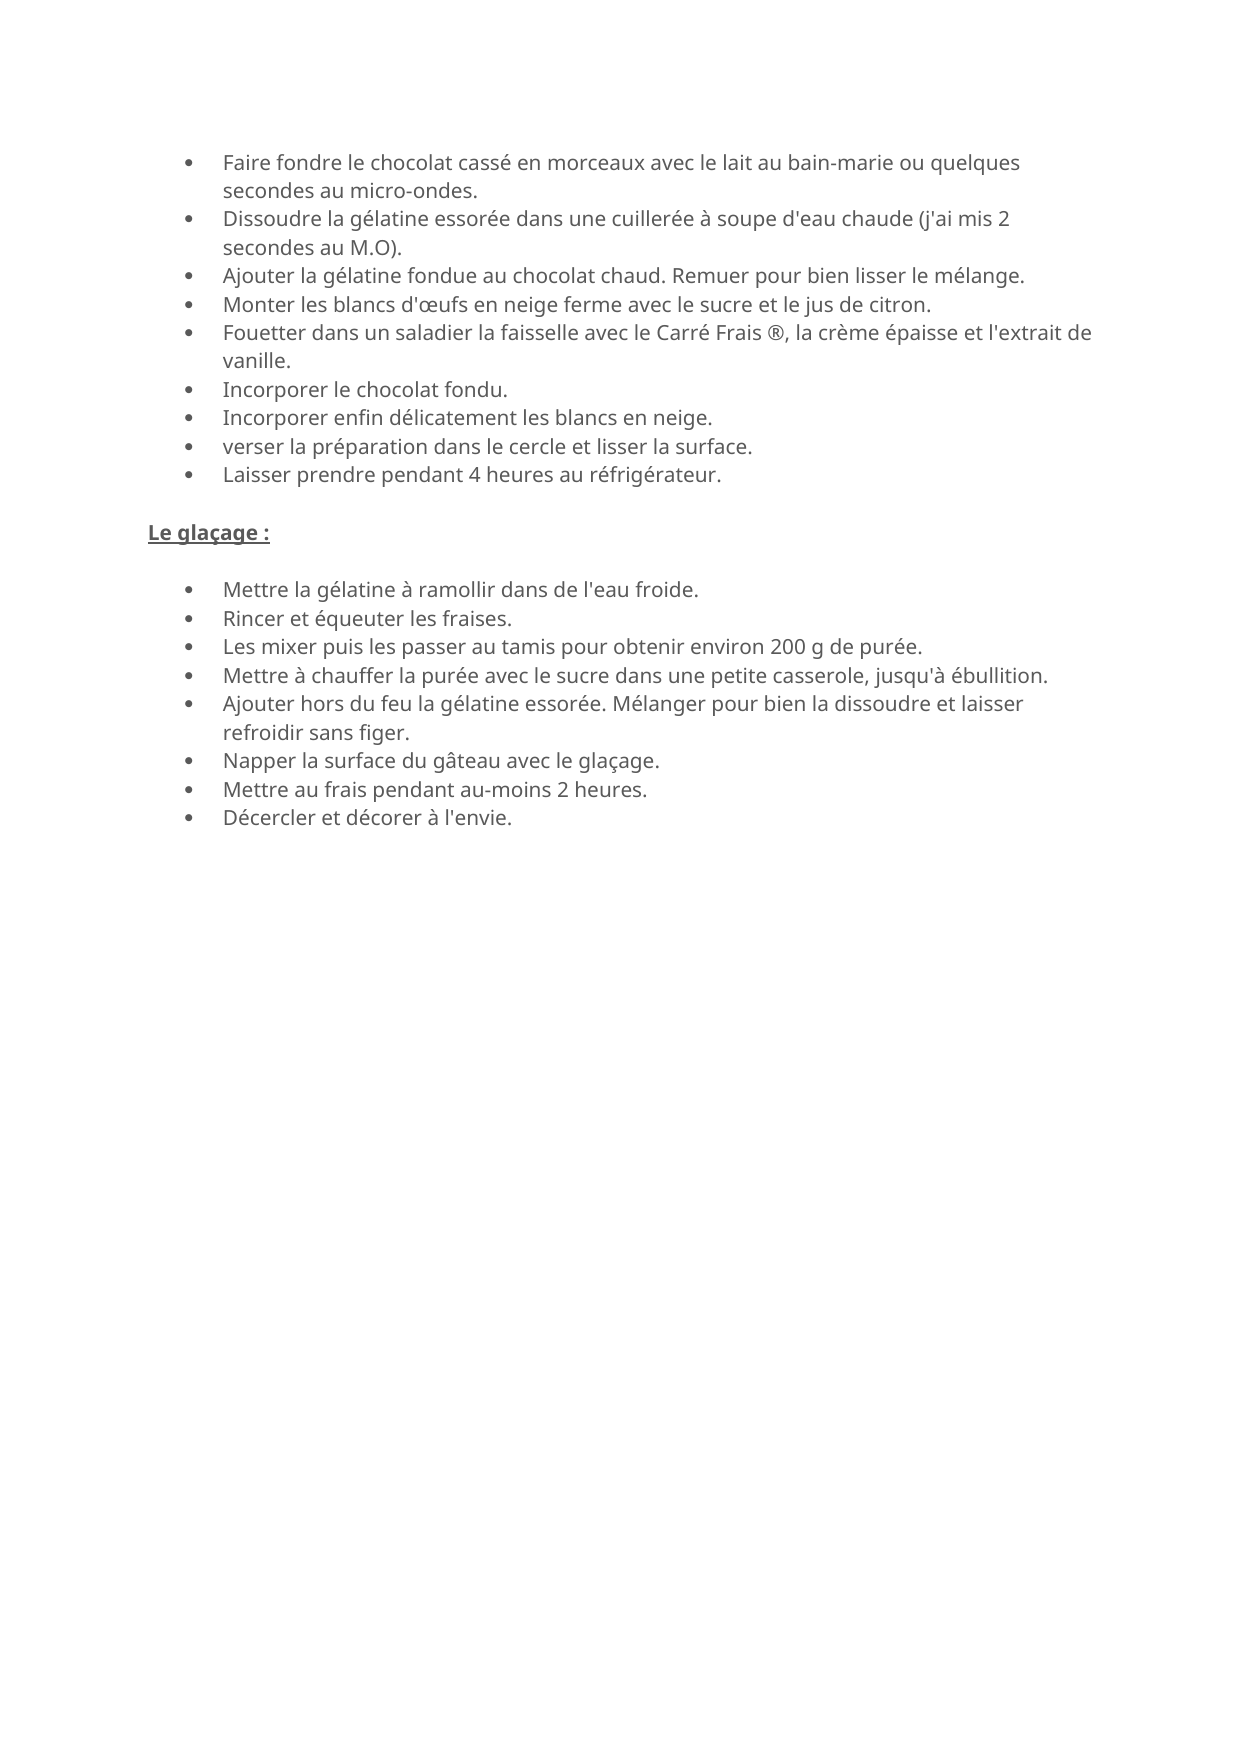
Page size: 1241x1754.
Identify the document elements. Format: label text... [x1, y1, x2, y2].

list Dissoudre la gélatine essorée dans une cuillerée à soupe d'eau chaude (j'ai mis 2 secondes au M.O). [185, 204, 1093, 261]
list Laisser prendre pendant 4 heures au réfrigérateur. [185, 460, 1093, 489]
list verser la préparation dans le cercle et lisser la surface. [185, 432, 1093, 460]
list Mettre la gélatine à ramollir dans de l'eau froide. [185, 576, 1093, 604]
list Faire fondre le chocolat cassé en morceaux avec le lait au bain-marie ou quelques secondes au micro-ondes. [185, 148, 1093, 204]
list Les mixer puis les passer au tamis pour obtenir environ 200 g de purée. [185, 632, 1093, 661]
list Mettre à chauffer la purée avec le sucre dans une petite casserole, jusqu'à ébullition. [185, 661, 1093, 689]
list Fouetter dans un saladier la faisselle avec le Carré Frais ®, la crème épaisse et l'extrait de vanille. [185, 318, 1093, 375]
list Napper la surface du gâteau avec le glaçage. [185, 746, 1093, 775]
list Mettre au frais pendant au-moins 2 heures. [185, 775, 1093, 803]
list Ajouter la gélatine fondue au chocolat chaud. Remuer pour bien lisser le mélange. [185, 261, 1093, 290]
list Monter les blancs d'œufs en neige ferme avec le sucre et le jus de citron. [185, 290, 1093, 318]
list Incorporer le chocolat fondu. [185, 375, 1093, 403]
list Rincer et équeuter les fraises. [185, 604, 1093, 632]
text Le glaçage : [148, 518, 1093, 546]
list Décercler et décorer à l'envie. [185, 803, 1093, 832]
list Incorporer enfin délicatement les blancs en neige. [185, 403, 1093, 432]
list Ajouter hors du feu la gélatine essorée. Mélanger pour bien la dissoudre et laisser refroidir sans figer. [185, 689, 1093, 746]
